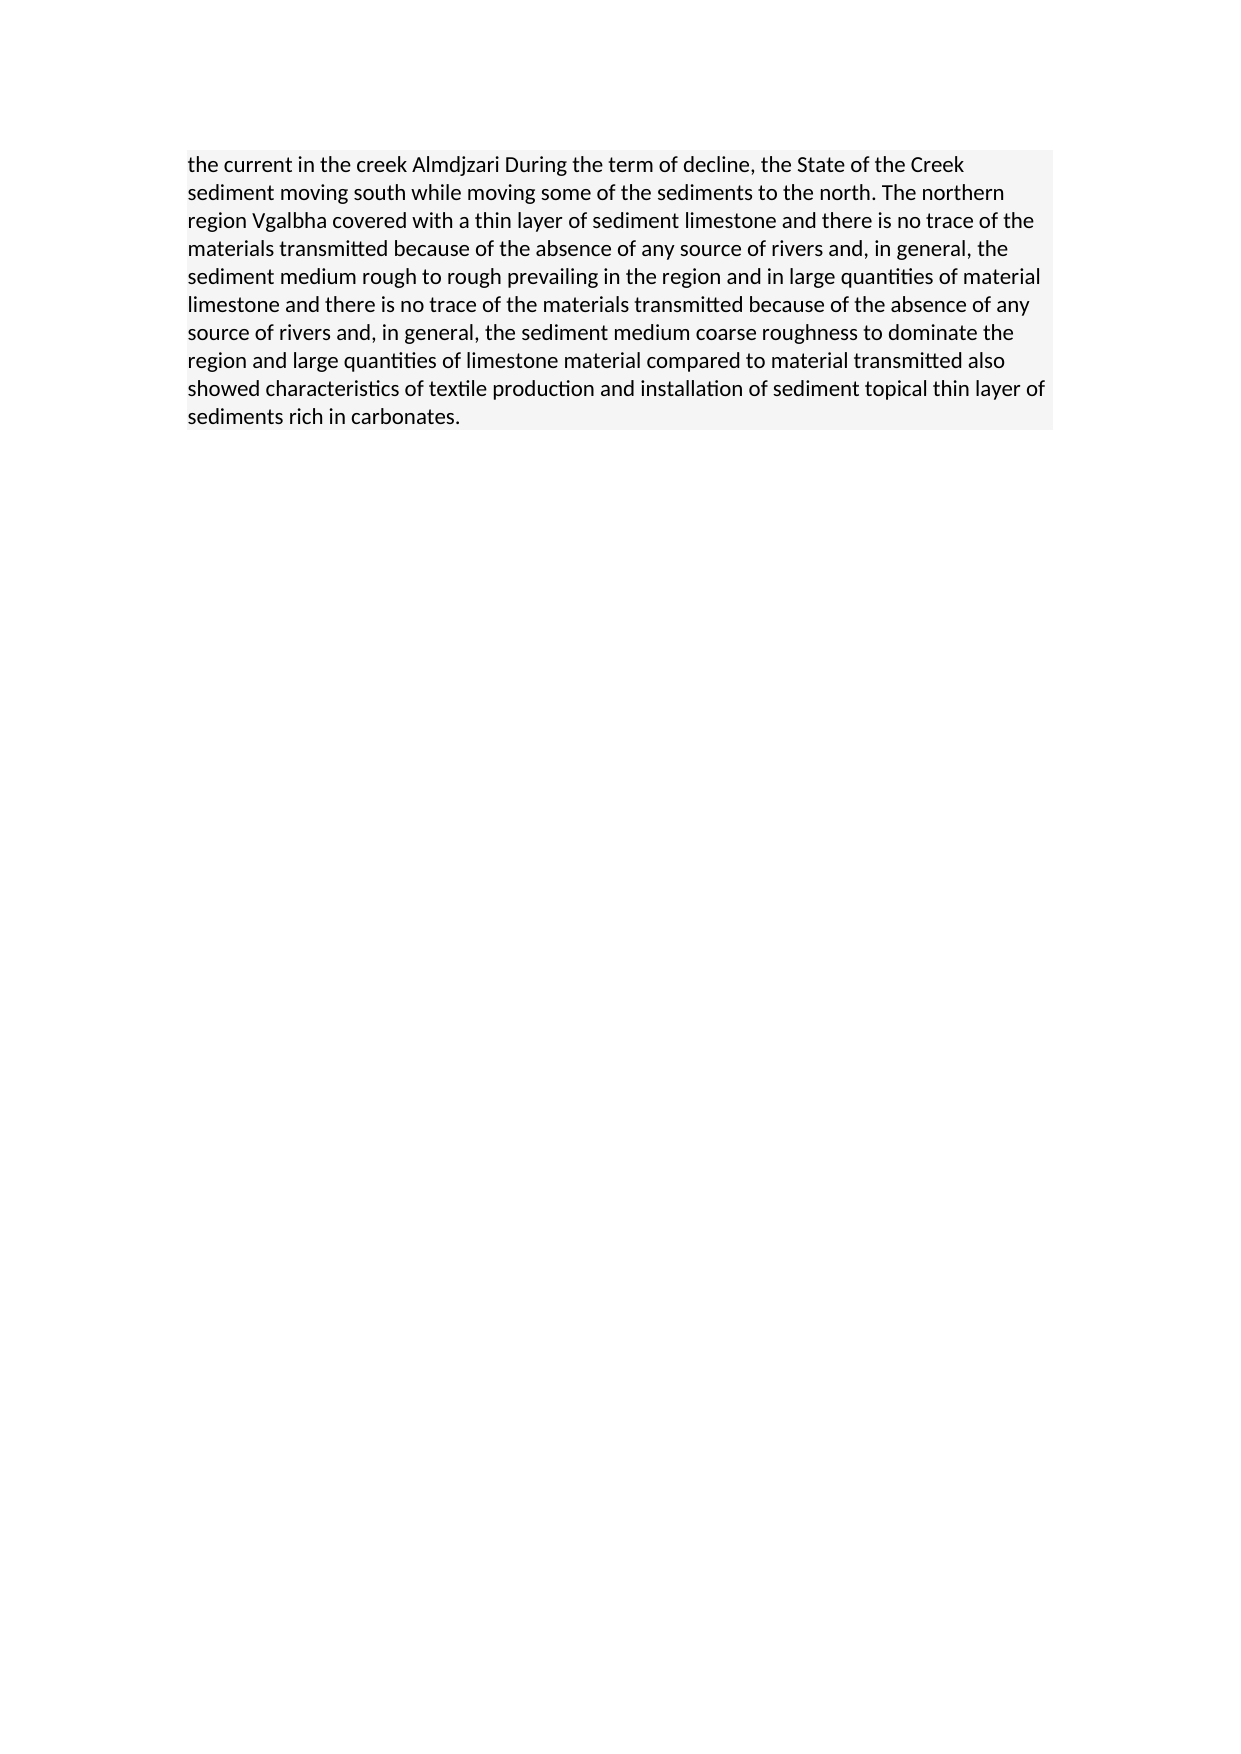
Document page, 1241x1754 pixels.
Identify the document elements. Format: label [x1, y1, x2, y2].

text [187, 150, 1053, 430]
